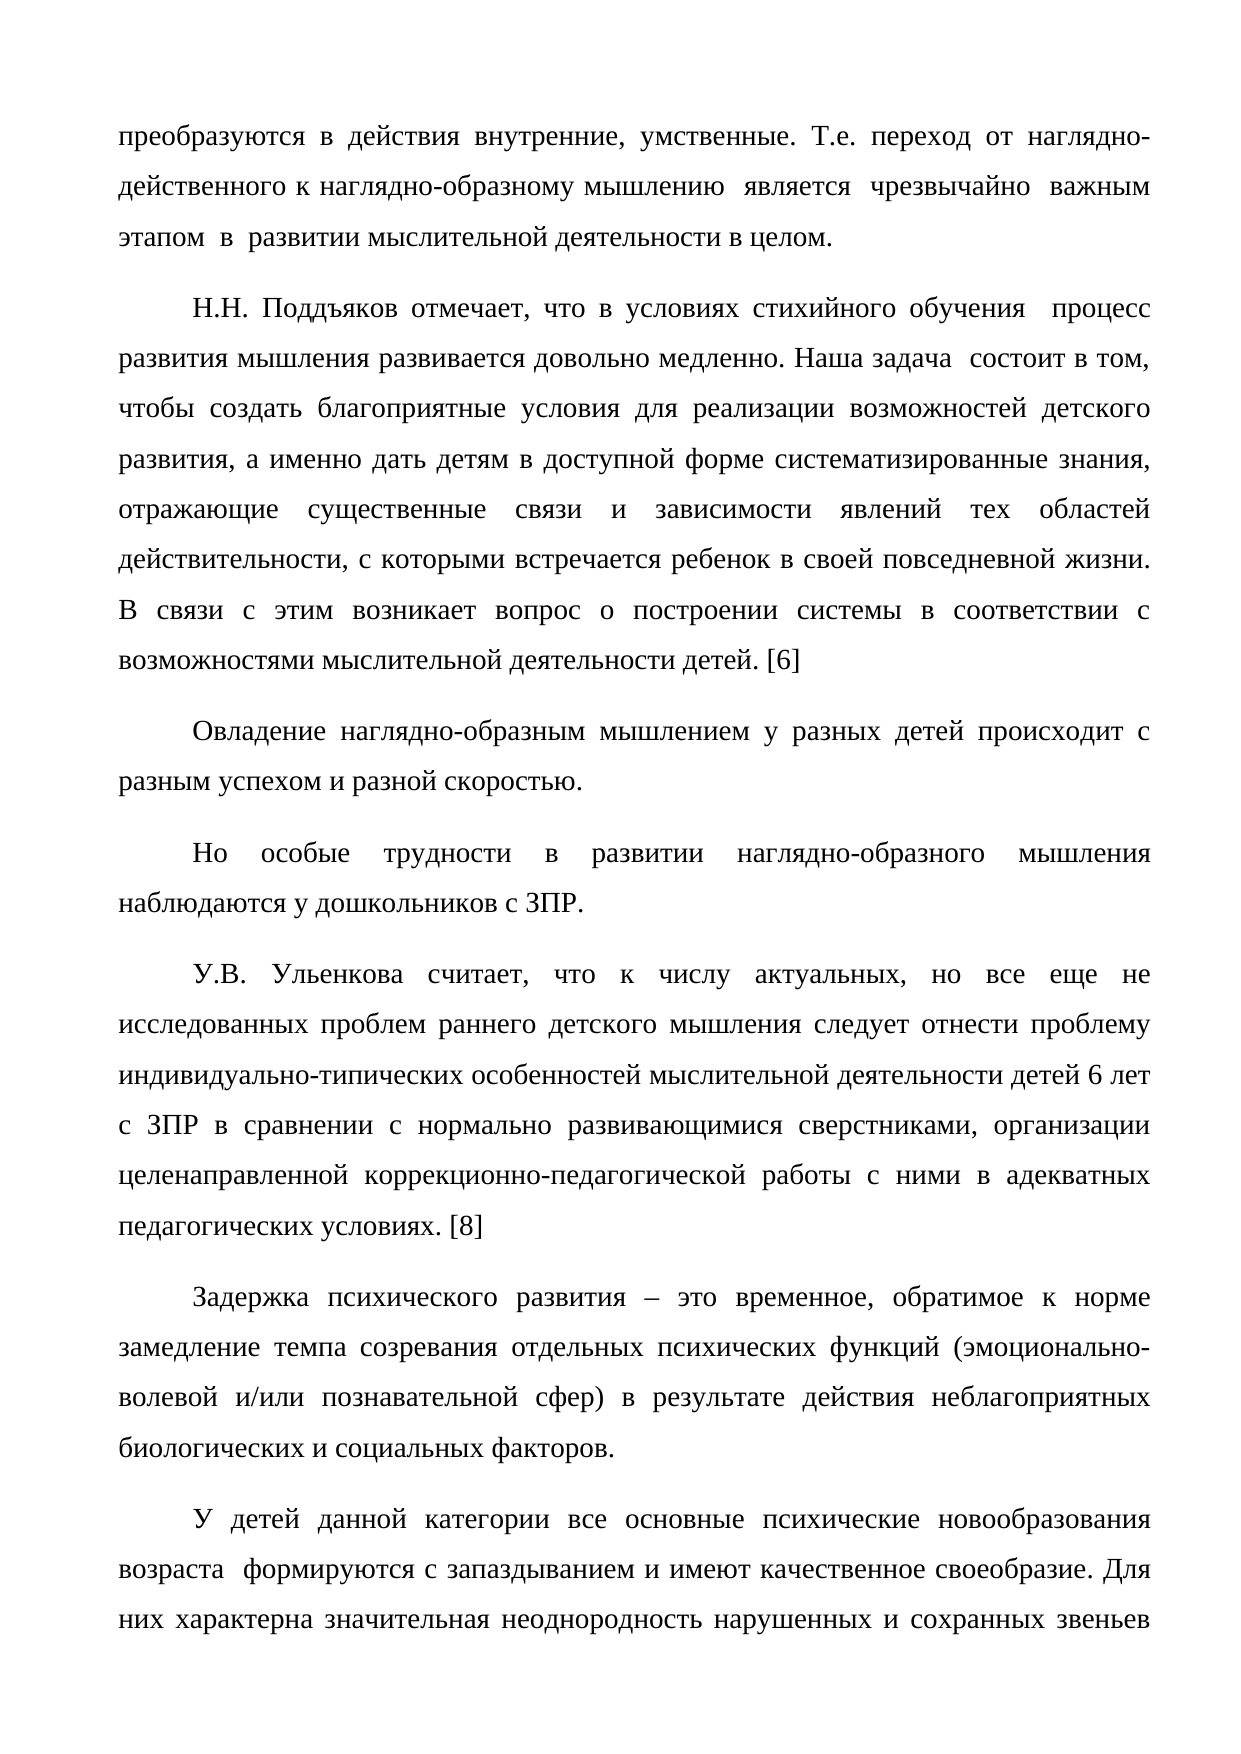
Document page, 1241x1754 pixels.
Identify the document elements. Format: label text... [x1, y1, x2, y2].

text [118, 1501, 1152, 1635]
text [118, 118, 1152, 252]
text Но особые трудности в развитии наглядно-образного мышления наблюдаются у дошкольников с ЗПР. [118, 835, 1152, 918]
text Овладение наглядно-образным мышлением у разных детей происходит с разным успехом и разной скоростью. [118, 713, 1152, 797]
text Задержка психического развития – это временное, обратимое к норме замедление темпа созревания отдельных психических функций (эмоционально-волевой и/или познавательной сфер) в результате действия неблагоприятных биологических и социальных факторов. [118, 1279, 1152, 1463]
text У.В. Ульенкова считает, что к числу актуальных, но все еще не исследованных проблем раннего детского мышления следует отнести проблему индивидуально-типических особенностей мыслительной деятельности детей 6 лет с ЗПР в сравнении с нормально развивающимися сверстниками, организации целенаправленной коррекционно-педагогической работы с ними в адекватных педагогических условиях. [8] [118, 956, 1152, 1241]
text Н.Н. Поддъяков отмечает, что в условиях стихийного обучения процесс развития мышления развивается довольно медленно. Наша задача состоит в том, чтобы создать благоприятные условия для реализации возможностей детского развития, а именно дать детям в доступной форме систематизированные знания, отражающие существенные связи и зависимости явлений тех областей действительности, с которыми встречается ребенок в своей повседневной жизни. В связи с этим возникает вопрос о построении системы в соответствии с возможностями мыслительной деятельности детей. [6] [118, 290, 1152, 676]
